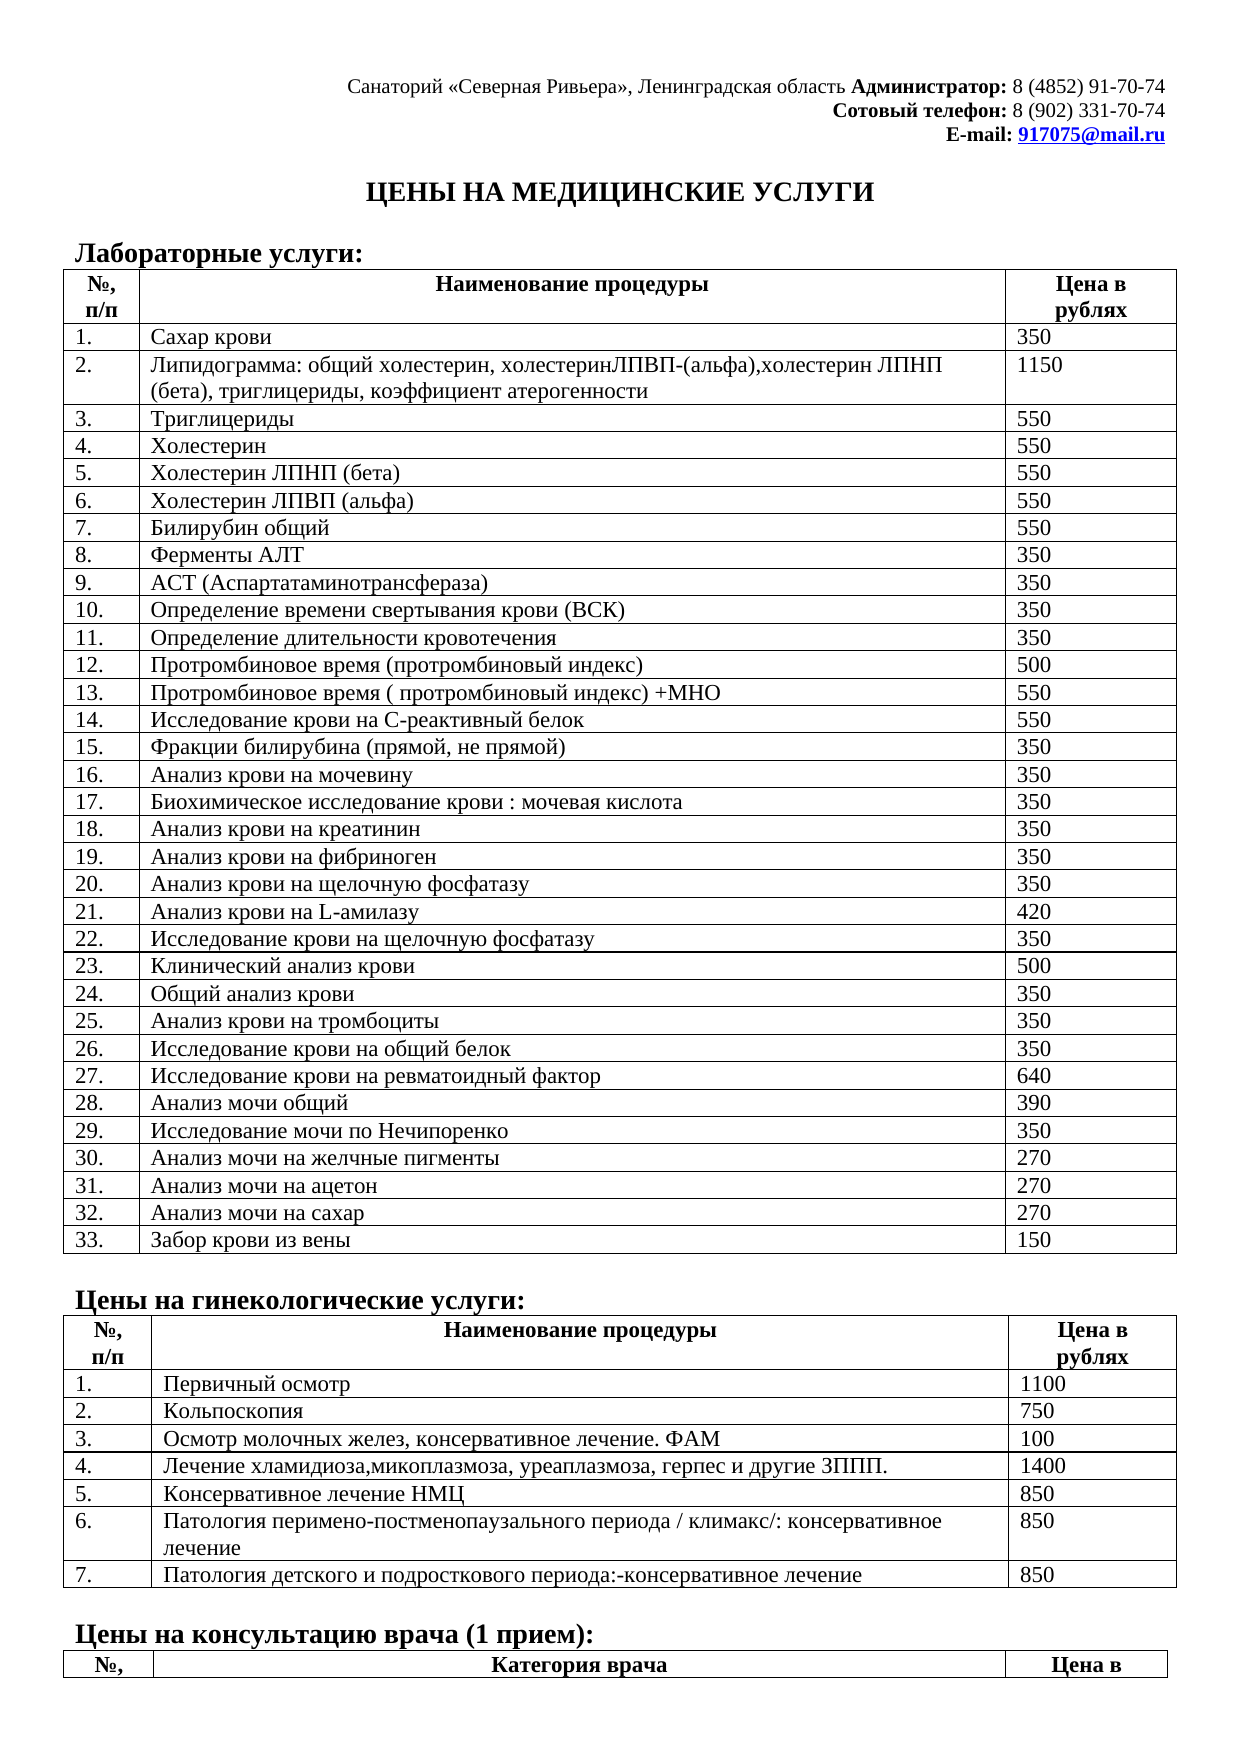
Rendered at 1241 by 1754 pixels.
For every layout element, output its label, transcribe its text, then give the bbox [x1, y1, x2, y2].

table_cell 850 [1009, 1561, 1176, 1587]
table_cell 350 [1006, 624, 1176, 650]
table_cell 2. [64, 1398, 151, 1424]
table_cell Анализ крови на мочевину [140, 761, 1005, 787]
table_cell 640 [1006, 1062, 1176, 1088]
table_cell 19. [64, 843, 139, 869]
table_cell Сахар крови [140, 324, 1005, 350]
table_cell АСТ (Аспартатаминотрансфераза) [140, 569, 1005, 595]
table_cell Определение времени свертывания крови (ВСК) [140, 596, 1005, 623]
table_header №, п/п [64, 270, 139, 322]
table_cell 150 [1006, 1226, 1176, 1253]
table_cell 3. [64, 1425, 151, 1451]
table_cell 4. [64, 1453, 151, 1479]
table_header Цена в рублях [1006, 270, 1176, 322]
table_cell Анализ крови на фибриноген [140, 843, 1005, 869]
text Лабораторные услуги: [75, 236, 1165, 269]
table_cell Осмотр молочных желез, консервативное лечение. ФАМ [152, 1425, 1008, 1451]
table_cell 5. [64, 1480, 151, 1506]
table_cell 350 [1006, 542, 1176, 568]
table_cell 29. [64, 1117, 139, 1143]
table_cell 850 [1009, 1480, 1176, 1506]
table_cell 350 [1006, 816, 1176, 842]
table_cell 550 [1006, 405, 1176, 431]
text Цены на гинекологические услуги: [75, 1283, 1165, 1315]
table_cell 23. [64, 953, 139, 979]
table_cell 1150 [1006, 351, 1176, 403]
table_cell Исследование крови на ревматоидный фактор [140, 1062, 1005, 1088]
table_header Цена в рублях [1006, 1651, 1167, 1677]
table_cell Биохимическое исследование крови : мочевая кислота [140, 788, 1005, 814]
table_cell Исследование крови на С-реактивный белок [140, 706, 1005, 732]
table_cell 500 [1006, 651, 1176, 677]
table_cell 550 [1006, 432, 1176, 458]
table_cell 2. [64, 351, 139, 403]
table_cell 30. [64, 1144, 139, 1171]
table_cell 550 [1006, 514, 1176, 541]
table_cell Холестерин ЛПНП (бета) [140, 459, 1005, 486]
table_header Наименование процедуры [140, 270, 1005, 322]
table_cell Исследование мочи по Нечипоренко [140, 1117, 1005, 1143]
table_cell 550 [1006, 706, 1176, 732]
table_cell Общий анализ крови [140, 980, 1005, 1006]
table_cell 1400 [1009, 1453, 1176, 1479]
table_cell 270 [1006, 1144, 1176, 1171]
table_cell 420 [1006, 898, 1176, 924]
table_cell Определение длительности кровотечения [140, 624, 1005, 650]
table_cell Исследование крови на общий белок [140, 1035, 1005, 1061]
table_cell Патология детского и подросткового периода:-консервативное лечение [152, 1561, 1008, 1587]
table_cell 1100 [1009, 1370, 1176, 1397]
table_cell Фракции билирубина (прямой, не прямой) [140, 733, 1005, 760]
table_cell 11. [64, 624, 139, 650]
table_cell Анализ крови на щелочную фосфатазу [140, 870, 1005, 897]
table_cell Анализ мочи общий [140, 1090, 1005, 1116]
table_cell 16. [64, 761, 139, 787]
table_cell 27. [64, 1062, 139, 1088]
table_cell 350 [1006, 980, 1176, 1006]
table_cell 13. [64, 679, 139, 705]
table_cell 3. [64, 405, 139, 431]
table_header №, п/п [64, 1316, 151, 1369]
table_cell 1. [64, 1370, 151, 1397]
table_cell Анализ крови на креатинин [140, 816, 1005, 842]
table_cell Холестерин [140, 432, 1005, 458]
table_cell 32. [64, 1199, 139, 1225]
table_cell 350 [1006, 1007, 1176, 1034]
table_cell 550 [1006, 459, 1176, 486]
table_cell Анализ мочи на желчные пигменты [140, 1144, 1005, 1171]
table_cell 20. [64, 870, 139, 897]
table_header Категория врача [154, 1651, 1005, 1677]
table_cell 18. [64, 816, 139, 842]
table_cell 24. [64, 980, 139, 1006]
table_cell 10. [64, 596, 139, 623]
table_cell 21. [64, 898, 139, 924]
table_cell 1. [64, 324, 139, 350]
table_cell Лечение хламидиоза,микоплазмоза, уреаплазмоза, герпес и другие ЗППП. [152, 1453, 1008, 1479]
table_cell Патология перимено-постменопаузального периода / климакс/: консервативное лечение [152, 1507, 1008, 1560]
table_cell Холестерин ЛПВП (альфа) [140, 487, 1005, 513]
table_cell 350 [1006, 761, 1176, 787]
table_cell 6. [64, 487, 139, 513]
table_cell 750 [1009, 1398, 1176, 1424]
table_cell Триглицериды [140, 405, 1005, 431]
table_cell 500 [1006, 953, 1176, 979]
table_header Наименование процедуры [152, 1316, 1008, 1369]
table_cell 350 [1006, 1117, 1176, 1143]
table_header №, п/п [64, 1651, 153, 1677]
table_cell Липидограмма: общий холестерин, холестеринЛПВП-(альфа),холестерин ЛПНП (бета), триглицериды, коэффициент атерогенности [140, 351, 1005, 403]
table_cell 390 [1006, 1090, 1176, 1116]
table_cell Анализ мочи на ацетон [140, 1172, 1005, 1198]
table_cell Протромбиновое время ( протромбиновый индекс) +МНО [140, 679, 1005, 705]
table_cell Клинический анализ крови [140, 953, 1005, 979]
table_cell 350 [1006, 870, 1176, 897]
table_cell 550 [1006, 679, 1176, 705]
table_cell Билирубин общий [140, 514, 1005, 541]
table_cell 270 [1006, 1199, 1176, 1225]
table_cell 850 [1009, 1507, 1176, 1560]
table_cell 17. [64, 788, 139, 814]
table_cell Первичный осмотр [152, 1370, 1008, 1397]
table_cell 350 [1006, 788, 1176, 814]
table_cell 350 [1006, 843, 1176, 869]
table_cell 25. [64, 1007, 139, 1034]
table_cell 350 [1006, 596, 1176, 623]
table_cell Протромбиновое время (протромбиновый индекс) [140, 651, 1005, 677]
table_cell Анализ крови на тромбоциты [140, 1007, 1005, 1034]
table_cell 350 [1006, 324, 1176, 350]
table_cell 12. [64, 651, 139, 677]
table_cell 15. [64, 733, 139, 760]
text Цены на консультацию врача (1 прием): [75, 1617, 1165, 1650]
table_cell 26. [64, 1035, 139, 1061]
table_cell 7. [64, 1561, 151, 1587]
table_cell 5. [64, 459, 139, 486]
table_cell 31. [64, 1172, 139, 1198]
table_cell Ферменты АЛТ [140, 542, 1005, 568]
table_cell Кольпоскопия [152, 1398, 1008, 1424]
table_cell Анализ крови на L-амилазу [140, 898, 1005, 924]
table_cell 100 [1009, 1425, 1176, 1451]
table_header Цена в рублях [1009, 1316, 1176, 1369]
table_cell 22. [64, 925, 139, 951]
table_cell Анализ мочи на сахар [140, 1199, 1005, 1225]
table_cell 8. [64, 542, 139, 568]
text ЦЕНЫ НА МЕДИЦИНСКИЕ УСЛУГИ [75, 175, 1165, 207]
table_cell 33. [64, 1226, 139, 1253]
table_cell 9. [64, 569, 139, 595]
table_cell 14. [64, 706, 139, 732]
table_cell Исследование крови на щелочную фосфатазу [140, 925, 1005, 951]
table_cell 28. [64, 1090, 139, 1116]
table_cell 350 [1006, 733, 1176, 760]
table_cell 6. [64, 1507, 151, 1560]
table_cell 350 [1006, 925, 1176, 951]
table_cell 350 [1006, 1035, 1176, 1061]
table_cell 550 [1006, 487, 1176, 513]
table_cell Консервативное лечение НМЦ [152, 1480, 1008, 1506]
table_cell 4. [64, 432, 139, 458]
table_cell Забор крови из вены [140, 1226, 1005, 1253]
table_cell 7. [64, 514, 139, 541]
table_cell 350 [1006, 569, 1176, 595]
table_cell 270 [1006, 1172, 1176, 1198]
